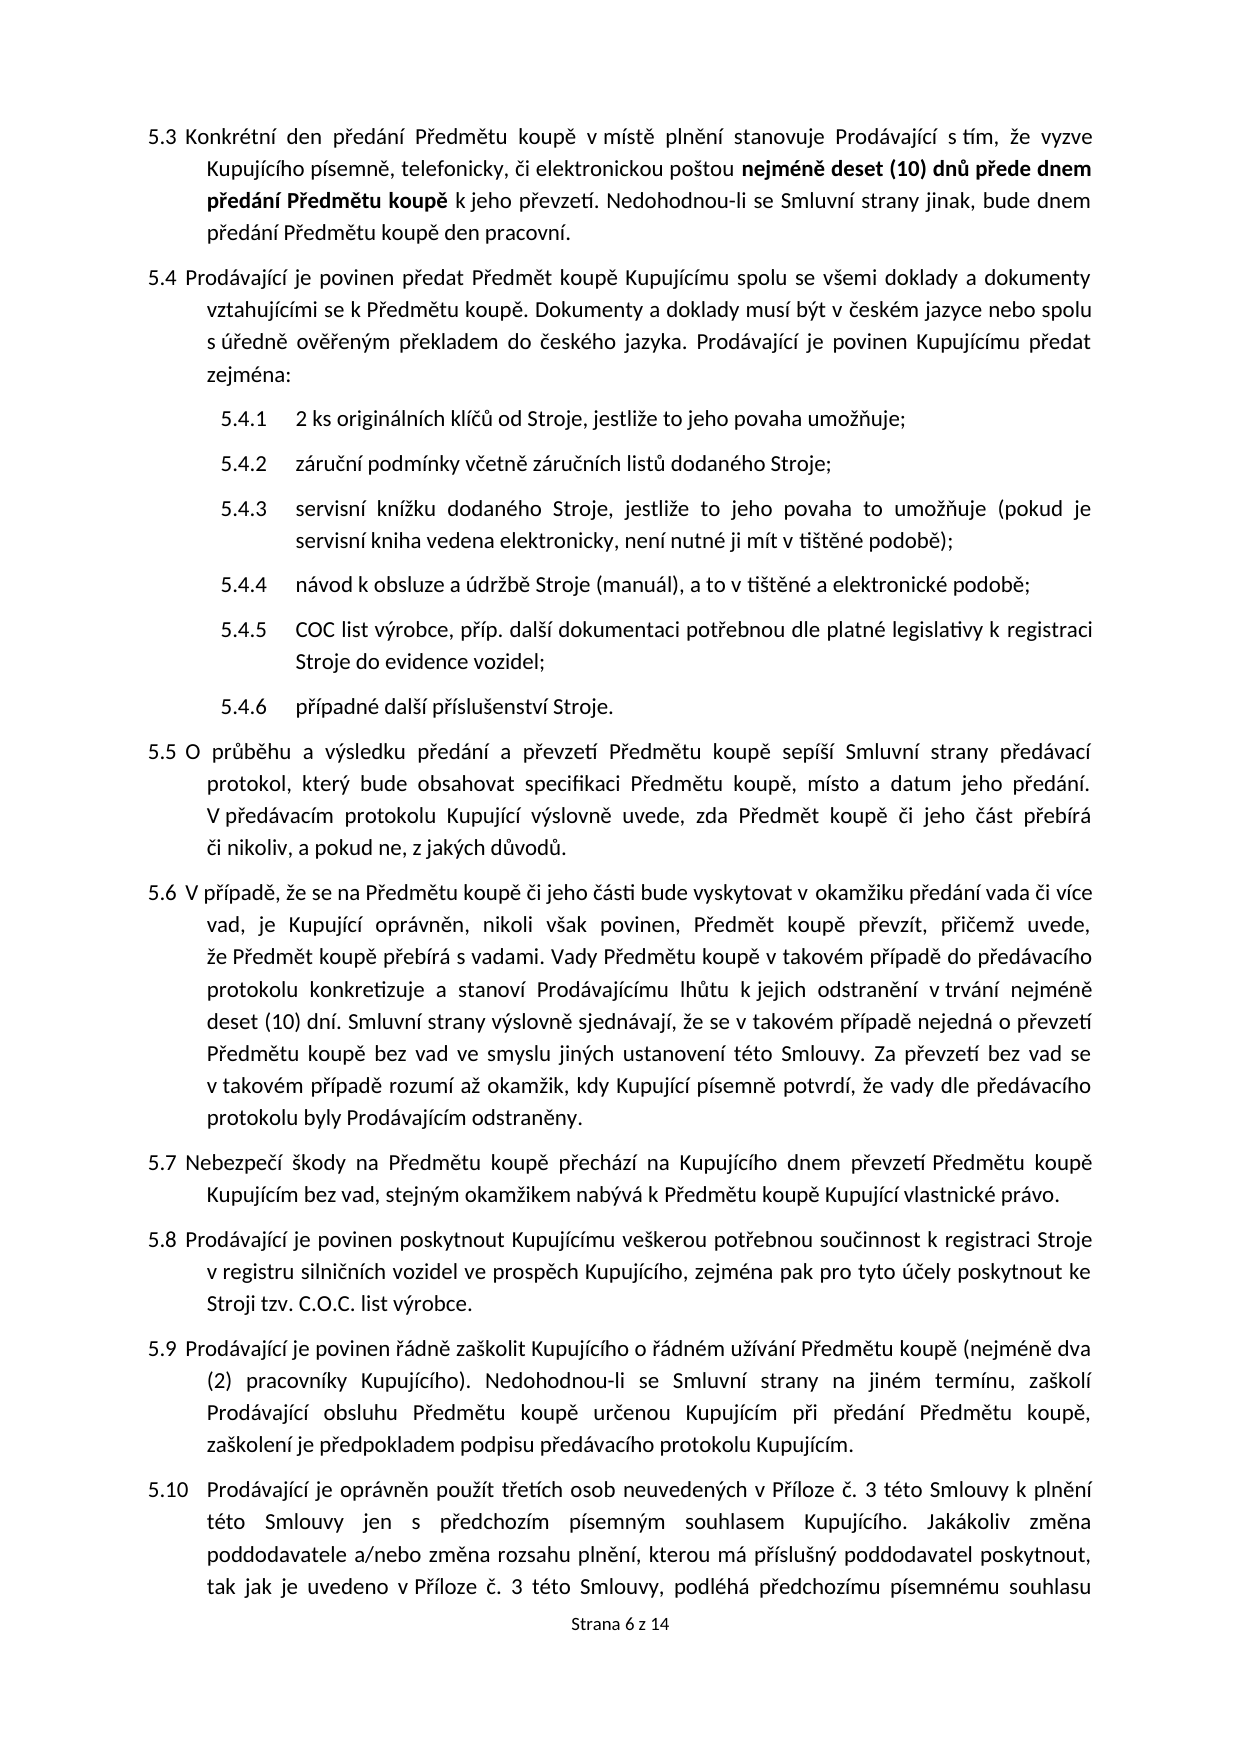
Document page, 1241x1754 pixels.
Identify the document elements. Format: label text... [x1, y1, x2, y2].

list O průběhu a výsledku předání a převzetí Předmětu koupě sepíší Smluvní strany předávací protokol, který bude obsahovat specifikaci Předmětu koupě, místo a datum jeho předání. V předávacím protokolu Kupující výslovně uvede, zda Předmět koupě či jeho část přebírá či nikoliv, a pokud ne, z jakých důvodů. [148, 737, 1093, 861]
list COC list výrobce, příp. další dokumentaci potřebnou dle platné legislativy k registraci Stroje do evidence vozidel; [220, 615, 1093, 676]
list 2 ks originálních klíčů od Stroje, jestliže to jeho povaha umožňuje; [220, 404, 1093, 432]
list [148, 1475, 1093, 1600]
list servisní knížku dodaného Stroje, jestliže to jeho povaha to umožňuje (pokud je servisní kniha vedena elektronicky, není nutné ji mít v tištěné podobě); [220, 494, 1093, 554]
list případné další příslušenství Stroje. [220, 692, 1093, 720]
list Nebezpečí škody na Předmětu koupě přechází na Kupujícího dnem převzetí Předmětu koupě Kupujícím bez vad, stejným okamžikem nabývá k Předmětu koupě Kupující vlastnické právo. [148, 1148, 1093, 1208]
list návod k obsluze a údržbě Stroje (manuál), a to v tištěné a elektronické podobě; [220, 571, 1093, 599]
list V případě, že se na Předmětu koupě či jeho části bude vyskytovat v okamžiku předání vada či více vad, je Kupující oprávněn, nikoli však povinen, Předmět koupě převzít, přičemž uvede, že Předmět koupě přebírá s vadami. Vady Předmětu koupě v takovém případě do předávacího protokolu konkretizuje a stanoví Prodávajícímu lhůtu k jejich odstranění v trvání nejméně deset (10) dní. Smluvní strany výslovně sjednávají, že se v takovém případě nejedná o převzetí Předmětu koupě bez vad ve smyslu jiných ustanovení této Smlouvy. Za převzetí bez vad se v takovém případě rozumí až okamžik, kdy Kupující písemně potvrdí, že vady dle předávacího protokolu byly Prodávajícím odstraněny. [148, 878, 1093, 1131]
list Prodávající je povinen předat Předmět koupě Kupujícímu spolu se všemi doklady a dokumenty vztahujícími se k Předmětu koupě. Dokumenty a doklady musí být v českém jazyce nebo spolu s úředně ověřeným překladem do českého jazyka. Prodávající je povinen Kupujícímu předat zejména: [148, 263, 1093, 388]
list Konkrétní den předání Předmětu koupě v místě plnění stanovuje Prodávající s tím, že vyzve Kupujícího písemně, telefonicky, či elektronickou poštou nejméně deset (10) dnů přede dnem předání Předmětu koupě k jeho převzetí. Nedohodnou-li se Smluvní strany jinak, bude dnem předání Předmětu koupě den pracovní. [148, 122, 1093, 246]
list záruční podmínky včetně záručních listů dodaného Stroje; [220, 449, 1093, 477]
list Prodávající je povinen řádně zaškolit Kupujícího o řádném užívání Předmětu koupě (nejméně dva (2) pracovníky Kupujícího). Nedohodnou-li se Smluvní strany na jiném termínu, zaškolí Prodávající obsluhu Předmětu koupě určenou Kupujícím při předání Předmětu koupě, zaškolení je předpokladem podpisu předávacího protokolu Kupujícím. [148, 1334, 1093, 1459]
list Prodávající je povinen poskytnout Kupujícímu veškerou potřebnou součinnost k registraci Stroje v registru silničních vozidel ve prospěch Kupujícího, zejména pak pro tyto účely poskytnout ke Stroji tzv. C.O.C. list výrobce. [148, 1225, 1093, 1317]
